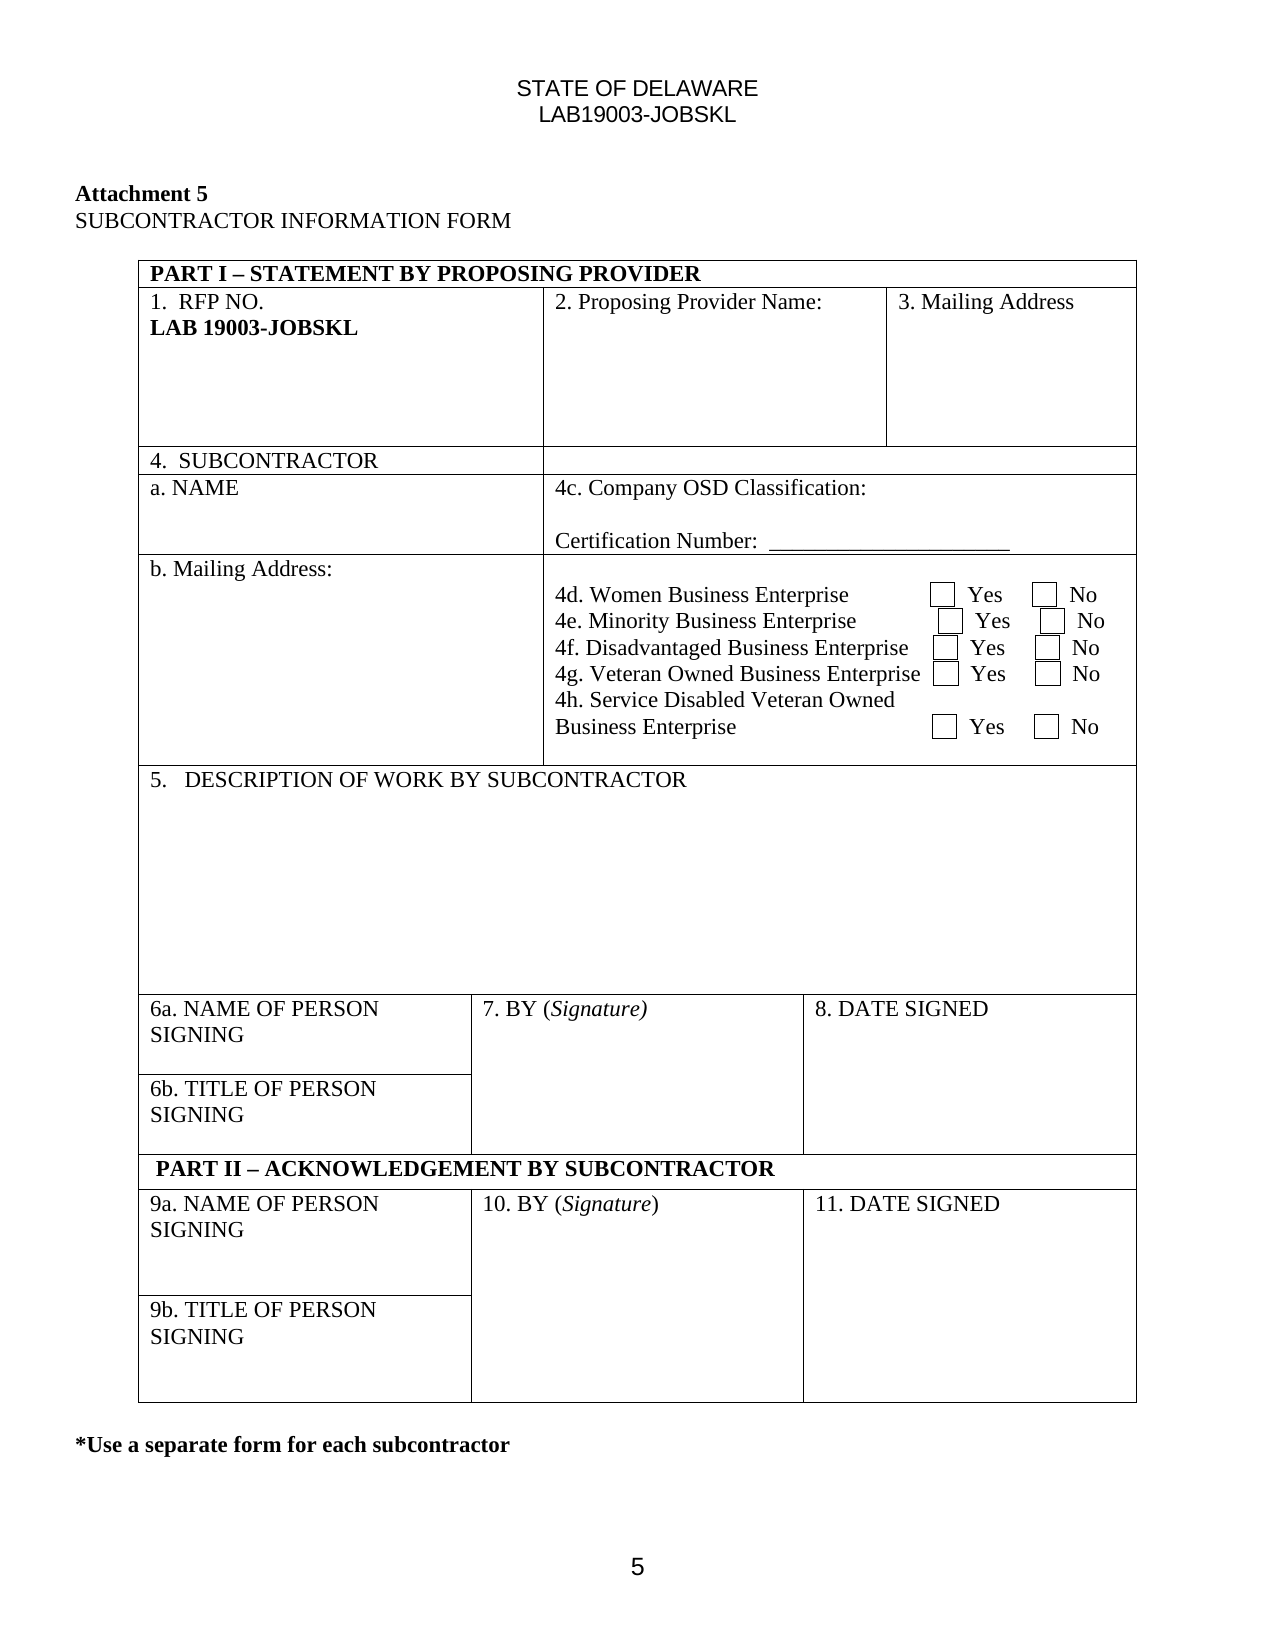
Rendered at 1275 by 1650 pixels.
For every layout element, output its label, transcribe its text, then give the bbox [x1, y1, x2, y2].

table_cell 1. RFP NO. LAB 19003-JOBSKL [139, 288, 543, 446]
table_cell 4d. Women Business Enterprise Yes No 4e. Minority Business Enterprise Yes No 4f. Disadvantaged Business Enterprise Yes No 4g. Veteran Owned Business Enterprise Yes No 4h. Service Disabled Veteran Owned Business Enterprise Yes No [544, 555, 1136, 765]
table_header PART I – STATEMENT BY PROPOSING PROVIDER [139, 261, 1136, 287]
table_cell PART II – ACKNOWLEDGEMENT BY SUBCONTRACTOR [139, 1155, 1136, 1189]
table_cell b. Mailing Address: [139, 555, 543, 765]
table_cell 5. DESCRIPTION OF WORK BY SUBCONTRACTOR [139, 766, 1136, 994]
table_cell 2. Proposing Provider Name: [544, 288, 886, 446]
table_cell 9b. TITLE OF PERSON SIGNING [139, 1296, 471, 1402]
text Attachment 5 [75, 180, 1200, 207]
table_cell [544, 447, 1136, 473]
table_cell 6a. NAME OF PERSON SIGNING [139, 995, 471, 1074]
table_cell 3. Mailing Address [887, 288, 1136, 446]
text SUBCONTRACTOR INFORMATION FORM [75, 207, 1200, 233]
table_cell 9a. NAME OF PERSON SIGNING [139, 1190, 471, 1295]
table_cell 7. BY (Signature) [472, 995, 803, 1154]
table_cell 10. BY (Signature) [472, 1190, 803, 1402]
table_cell 8. DATE SIGNED [804, 995, 1136, 1154]
table_cell 11. DATE SIGNED [804, 1190, 1136, 1402]
table_cell 6b. TITLE OF PERSON SIGNING [139, 1075, 471, 1154]
table_cell 4c. Company OSD Classification: Certification Number: _____________________ [544, 475, 1136, 553]
table_cell a. NAME [139, 475, 543, 553]
text *Use a separate form for each subcontractor [75, 1432, 1200, 1458]
table_cell 4. SUBCONTRACTOR [139, 447, 543, 473]
